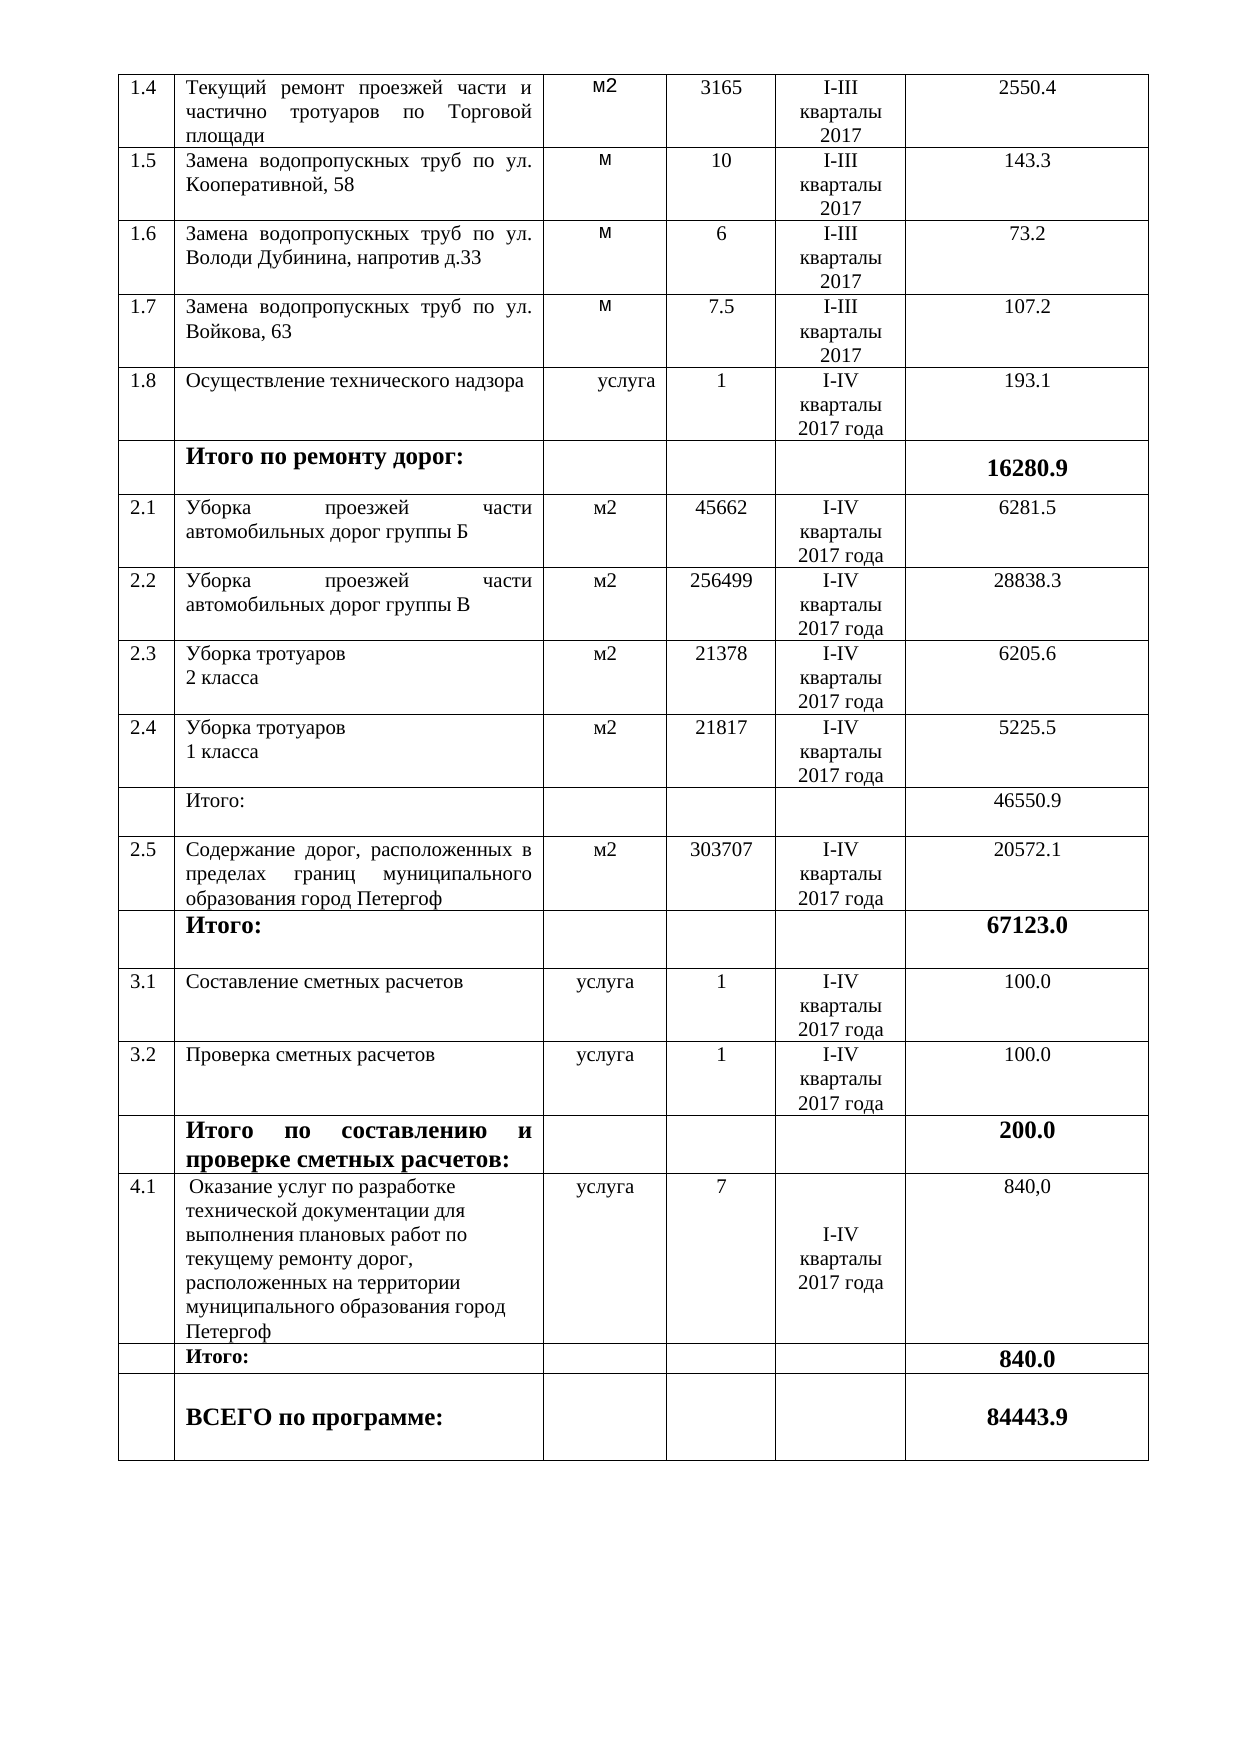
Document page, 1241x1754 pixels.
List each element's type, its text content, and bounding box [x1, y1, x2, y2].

table_cell 3.2 [119, 1042, 174, 1114]
table_cell 107.2 [906, 295, 1148, 367]
table_cell Уборка проезжей части автомобильных дорог группы В [175, 568, 543, 640]
table_cell [119, 441, 174, 494]
table_cell 6281.5 [906, 495, 1148, 567]
table_cell 10 [667, 148, 775, 220]
table_cell 840.0 [906, 1344, 1148, 1372]
table_cell 1.4 [119, 75, 174, 147]
table_cell м2 [544, 495, 666, 567]
table_cell Уборка тротуаров 2 класса [175, 641, 543, 714]
table_cell 67123.0 [906, 911, 1148, 968]
table_cell [544, 441, 666, 494]
table_cell м [544, 295, 666, 367]
table_cell 2.4 [119, 715, 174, 787]
table_cell м2 [544, 568, 666, 640]
table_cell 1.6 [119, 221, 174, 293]
table_cell I-IV кварталы 2017 года [776, 969, 905, 1041]
table_cell [119, 1374, 174, 1460]
table_cell 2550.4 [906, 75, 1148, 147]
table_cell услуга [544, 1174, 666, 1343]
table_cell I-IV кварталы 2017 года [776, 1174, 905, 1343]
table_cell Содержание дорог, расположенных в пределах границ муниципального образования город Петергоф [175, 837, 543, 909]
table_cell [544, 788, 666, 836]
table_cell [776, 1344, 905, 1372]
table_cell [667, 1344, 775, 1372]
table_cell [667, 1374, 775, 1460]
table_cell 20572.1 [906, 837, 1148, 909]
table_cell 2.3 [119, 641, 174, 714]
table_cell 1.7 [119, 295, 174, 367]
table_cell 3.1 [119, 969, 174, 1041]
table_cell I-IV кварталы 2017 года [776, 837, 905, 909]
table_cell [667, 788, 775, 836]
table_cell 3165 [667, 75, 775, 147]
table_cell 100.0 [906, 1042, 1148, 1114]
table_cell [667, 441, 775, 494]
table_cell 6205.6 [906, 641, 1148, 714]
table_cell I-IV кварталы 2017 года [776, 568, 905, 640]
table_cell I-IV кварталы 2017 года [776, 715, 905, 787]
table_cell [119, 911, 174, 968]
table_cell 100.0 [906, 969, 1148, 1041]
table_cell I-IV кварталы 2017 года [776, 641, 905, 714]
table_cell 256499 [667, 568, 775, 640]
table_cell [776, 441, 905, 494]
table_cell I-III кварталы 2017 [776, 295, 905, 367]
table_cell услуга [544, 368, 666, 440]
table_cell услуга [544, 969, 666, 1041]
table_cell I-IV кварталы 2017 года [776, 368, 905, 440]
table_cell м2 [544, 715, 666, 787]
table_cell [776, 911, 905, 968]
table_cell ВСЕГО по программе: [175, 1374, 543, 1460]
table_cell 4.1 [119, 1174, 174, 1343]
table_cell Итого: [175, 788, 543, 836]
table_cell I-III кварталы 2017 [776, 75, 905, 147]
table_cell 45662 [667, 495, 775, 567]
table_cell 193.1 [906, 368, 1148, 440]
table_cell [119, 788, 174, 836]
table_cell 6 [667, 221, 775, 293]
table_cell 84443.9 [906, 1374, 1148, 1460]
table_cell 1.5 [119, 148, 174, 220]
table_cell 1 [667, 368, 775, 440]
table_cell м2 [544, 641, 666, 714]
table_cell [544, 1374, 666, 1460]
table_cell Замена водопропускных труб по ул. Володи Дубинина, напротив д.33 [175, 221, 543, 293]
table_cell м [544, 221, 666, 293]
table_cell [544, 1116, 666, 1173]
table_cell [776, 788, 905, 836]
table_cell 303707 [667, 837, 775, 909]
table_cell Итого по составлению и проверке сметных расчетов: [175, 1116, 543, 1173]
table_cell 1 [667, 1042, 775, 1114]
table_cell Замена водопропускных труб по ул. Войкова, 63 [175, 295, 543, 367]
table_cell 73.2 [906, 221, 1148, 293]
table_cell [544, 1344, 666, 1372]
table_cell [776, 1374, 905, 1460]
table_cell 21378 [667, 641, 775, 714]
table_cell 7 [667, 1174, 775, 1343]
table_cell I-III кварталы 2017 [776, 221, 905, 293]
table_cell 28838.3 [906, 568, 1148, 640]
table_cell 16280.9 [906, 441, 1148, 494]
table_cell Оказание услуг по разработке технической документации для выполнения плановых работ по текущему ремонту дорог, расположенных на территории муниципального образования город Петергоф- пяснительную записку. [175, 1174, 543, 1343]
table_cell Уборка проезжей части автомобильных дорог группы Б [175, 495, 543, 567]
table_cell I-IV кварталы 2017 года [776, 495, 905, 567]
table_cell Проверка сметных расчетов [175, 1042, 543, 1114]
table_cell 46550.9 [906, 788, 1148, 836]
table_cell [667, 911, 775, 968]
table_cell м2 [544, 75, 666, 147]
table_cell Текущий ремонт проезжей части и частично тротуаров по Торговой площади [175, 75, 543, 147]
table_cell 200.0 [906, 1116, 1148, 1173]
table_cell Осуществление технического надзора [175, 368, 543, 440]
table_cell I-IV кварталы 2017 года [776, 1042, 905, 1114]
table_cell м2 [544, 837, 666, 909]
table_cell 840,0 [906, 1174, 1148, 1343]
table_cell 5225.5 [906, 715, 1148, 787]
table_cell [544, 911, 666, 968]
table_cell услуга [544, 1042, 666, 1114]
table_cell 1 [667, 969, 775, 1041]
table_cell 7.5 [667, 295, 775, 367]
table_cell Составление сметных расчетов [175, 969, 543, 1041]
table_cell Итого: [175, 1344, 543, 1372]
table_cell 2.1 [119, 495, 174, 567]
table_cell Итого: [175, 911, 543, 968]
table_cell [119, 1116, 174, 1173]
table_cell 1.8 [119, 368, 174, 440]
table_cell м [544, 148, 666, 220]
table_cell 2.5 [119, 837, 174, 909]
table_cell [119, 1344, 174, 1372]
table_cell [667, 1116, 775, 1173]
table_cell 2.2 [119, 568, 174, 640]
table_cell I-III кварталы 2017 [776, 148, 905, 220]
table_cell 143.3 [906, 148, 1148, 220]
table_cell Итого по ремонту дорог: [175, 441, 543, 494]
table_cell 21817 [667, 715, 775, 787]
table_cell Уборка тротуаров 1 класса [175, 715, 543, 787]
table_cell [776, 1116, 905, 1173]
table_cell Замена водопропускных труб по ул. Кооперативной, 58 [175, 148, 543, 220]
